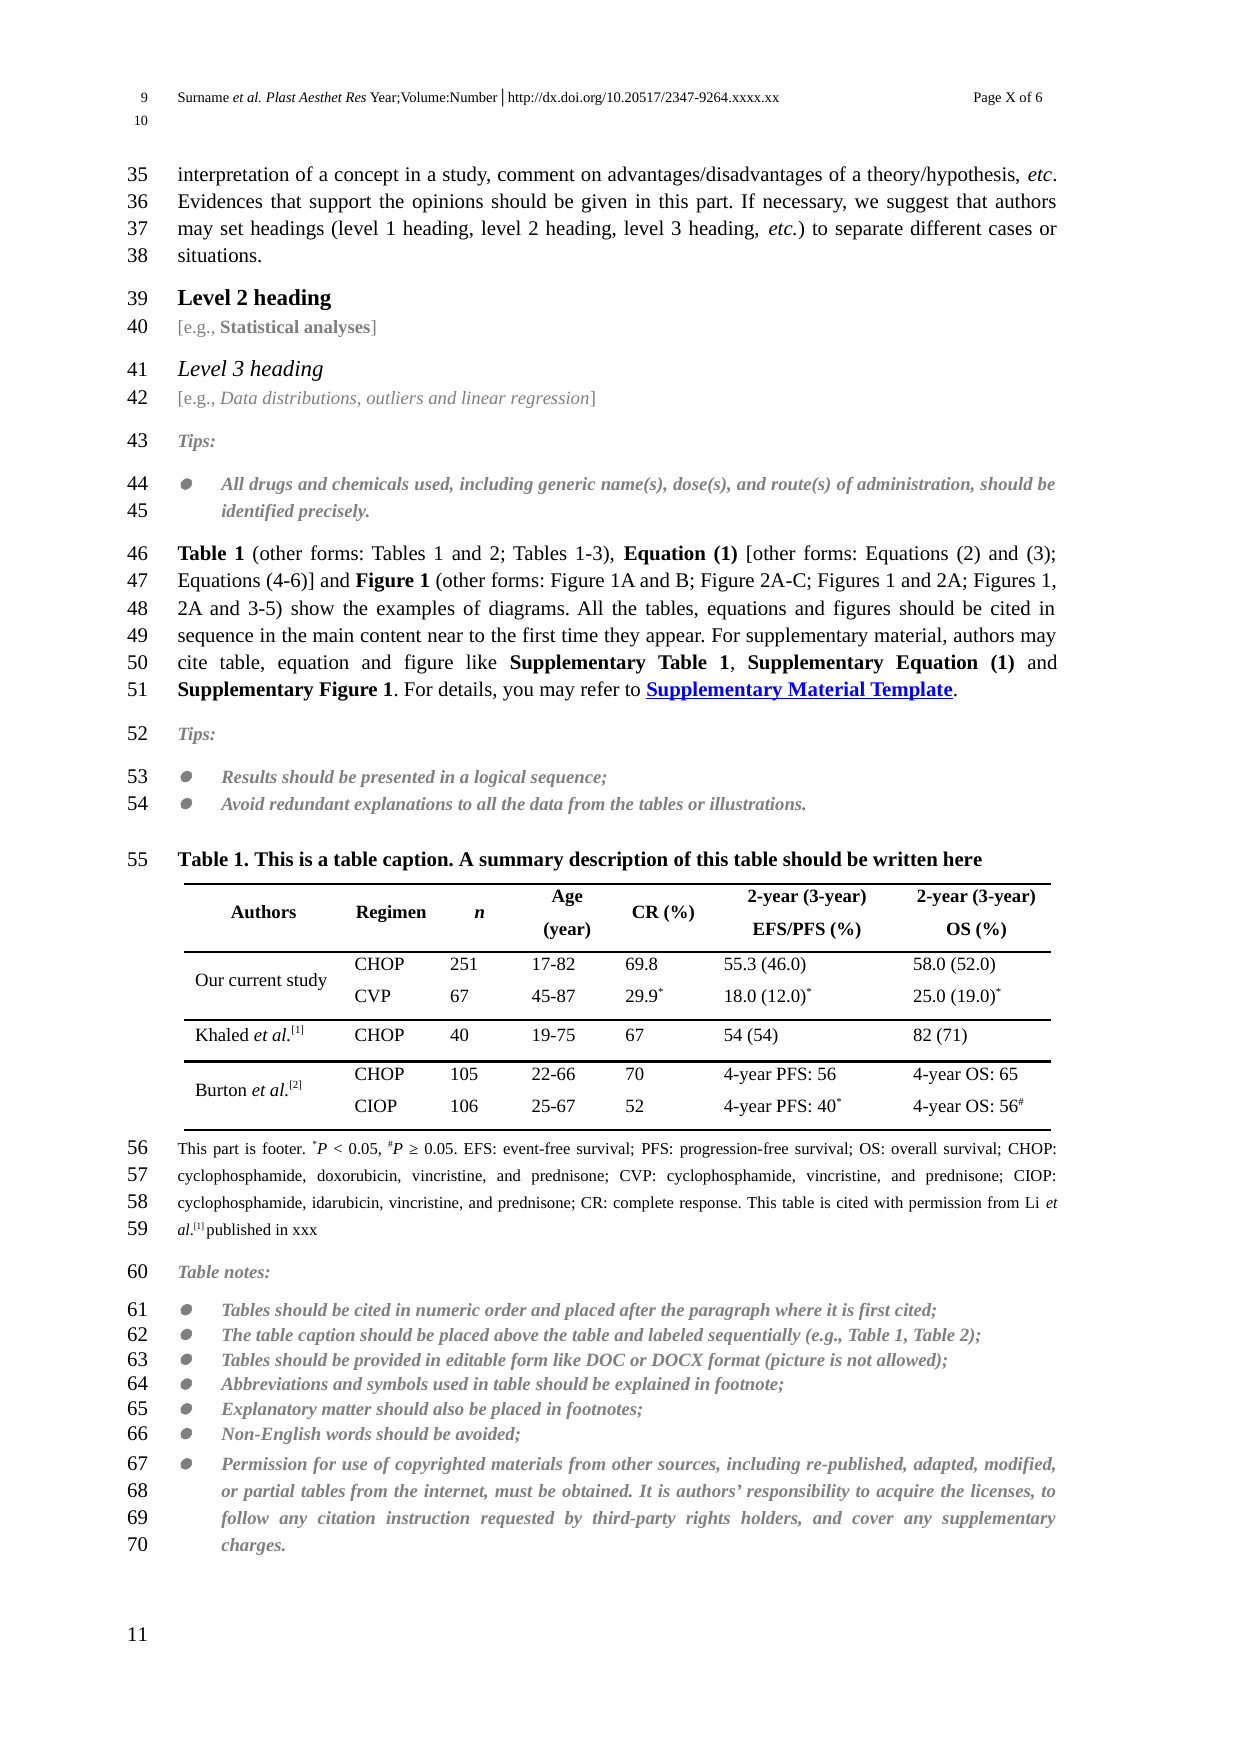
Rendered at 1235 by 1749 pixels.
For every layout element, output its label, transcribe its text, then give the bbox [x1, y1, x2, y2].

text [e.g., Data distributions, outliers and linear regression] [177, 381, 1057, 408]
table_header Authors [184, 885, 343, 951]
list Non-English words should be avoided; [177, 1423, 1057, 1444]
table_cell 251 67 [439, 953, 520, 1019]
table_header 2-year (3-year) OS (%) [902, 885, 1051, 951]
table_cell 67 [614, 1021, 712, 1060]
table_cell 40 [439, 1021, 520, 1060]
text Table notes: [177, 1256, 1057, 1283]
list Tables should be cited in numeric order and placed after the paragraph where it is first cited; [177, 1299, 1057, 1320]
list Results should be presented in a logical sequence; [177, 760, 1057, 787]
table_cell CHOP CVP [343, 953, 439, 1019]
text This part is footer. *P < 0.05, #P ≥ 0.05. EFS: event-free survival; PFS: progression-free survival; OS: overall survival; CHOP: cyclophosphamide, doxorubicin, vincristine, and prednisone; CVP: cyclophosphamide, vincristine, and prednisone; CIOP: cyclophosphamide, idarubicin, vincristine, and prednisone; CR: complete response. This table is cited with permission from Li et al.[1] published in xxx [177, 1131, 1057, 1239]
table_header n [439, 885, 520, 951]
table_cell CHOP CIOP [343, 1063, 439, 1129]
table_cell 19-75 [520, 1021, 614, 1060]
list Explanatory matter should also be placed in footnotes; [177, 1398, 1057, 1419]
table_cell 4-year PFS: 56 4-year PFS: 40* [712, 1063, 902, 1129]
table_cell 17-82 45-87 [520, 953, 614, 1019]
table_cell 82 (71) [902, 1021, 1051, 1060]
table_cell 22-66 25-67 [520, 1063, 614, 1129]
table_cell 69.8 29.9* [614, 953, 712, 1019]
list The table caption should be placed above the table and labeled sequentially (e.g., Table 1, Table 2); [177, 1324, 1057, 1345]
text Level 3 heading [177, 354, 1057, 381]
text [e.g., Statistical analyses] [177, 311, 1057, 338]
table_cell Khaled et al.[1] [184, 1021, 343, 1060]
table_cell 54 (54) [712, 1021, 902, 1060]
table_header Regimen [343, 885, 439, 951]
table_cell 70 52 [614, 1063, 712, 1129]
table_cell Burton et al.[2] [184, 1063, 343, 1129]
text Level 2 heading [177, 284, 1057, 311]
text Table 1. This is a table caption. A summary description of this table should be written here [177, 847, 1057, 871]
table_header 2-year (3-year) EFS/PFS (%) [712, 885, 902, 951]
list Permission for use of copyrighted materials from other sources, including re-published, adapted, modified, or partial tables from the internet, must be obtained. It is authors’ responsibility to acquire the licenses, to follow any citation instruction requested by third-party rights holders, and cover any supplementary charges. [177, 1448, 1057, 1556]
table_cell 4-year OS: 65 4-year OS: 56# [902, 1063, 1051, 1129]
list Avoid redundant explanations to all the data from the tables or illustrations. [177, 787, 1057, 814]
table_cell 55.3 (46.0) 18.0 (12.0)* [712, 953, 902, 1019]
text Tips: [177, 717, 1057, 744]
table_header Age (year) [520, 885, 614, 951]
text Table 1 (other forms: Tables 1 and 2; Tables 1-3), Equation (1) [other forms: Equations (2) and (3); Equations (4-6)] and Figure 1 (other forms: Figure 1A and B; Figure 2A-C; Figures 1 and 2A; Figures 1, 2A and 3-5) show the examples of diagrams. All the tables, equations and figures should be cited in sequence in the main content near to the first time they appear. For supplementary material, authors may cite table, equation and figure like Supplementary Table 1, Supplementary Equation (1) and Supplementary Figure 1. For details, you may refer to Supplementary Material Template. [177, 538, 1057, 701]
list All drugs and chemicals used, including generic name(s), dose(s), and route(s) of administration, should be identified precisely. [177, 468, 1057, 522]
table_cell CHOP [343, 1021, 439, 1060]
table_cell 105 106 [439, 1063, 520, 1129]
table_header CR (%) [614, 885, 712, 951]
table_cell 58.0 (52.0) 25.0 (19.0)* [902, 953, 1051, 1019]
table_cell Our current study [184, 953, 343, 1019]
text Tips: [177, 424, 1057, 452]
list Tables should be provided in editable form like DOC or DOCX format (picture is not allowed); [177, 1348, 1057, 1370]
list Abbreviations and symbols used in table should be explained in footnote; [177, 1373, 1057, 1395]
